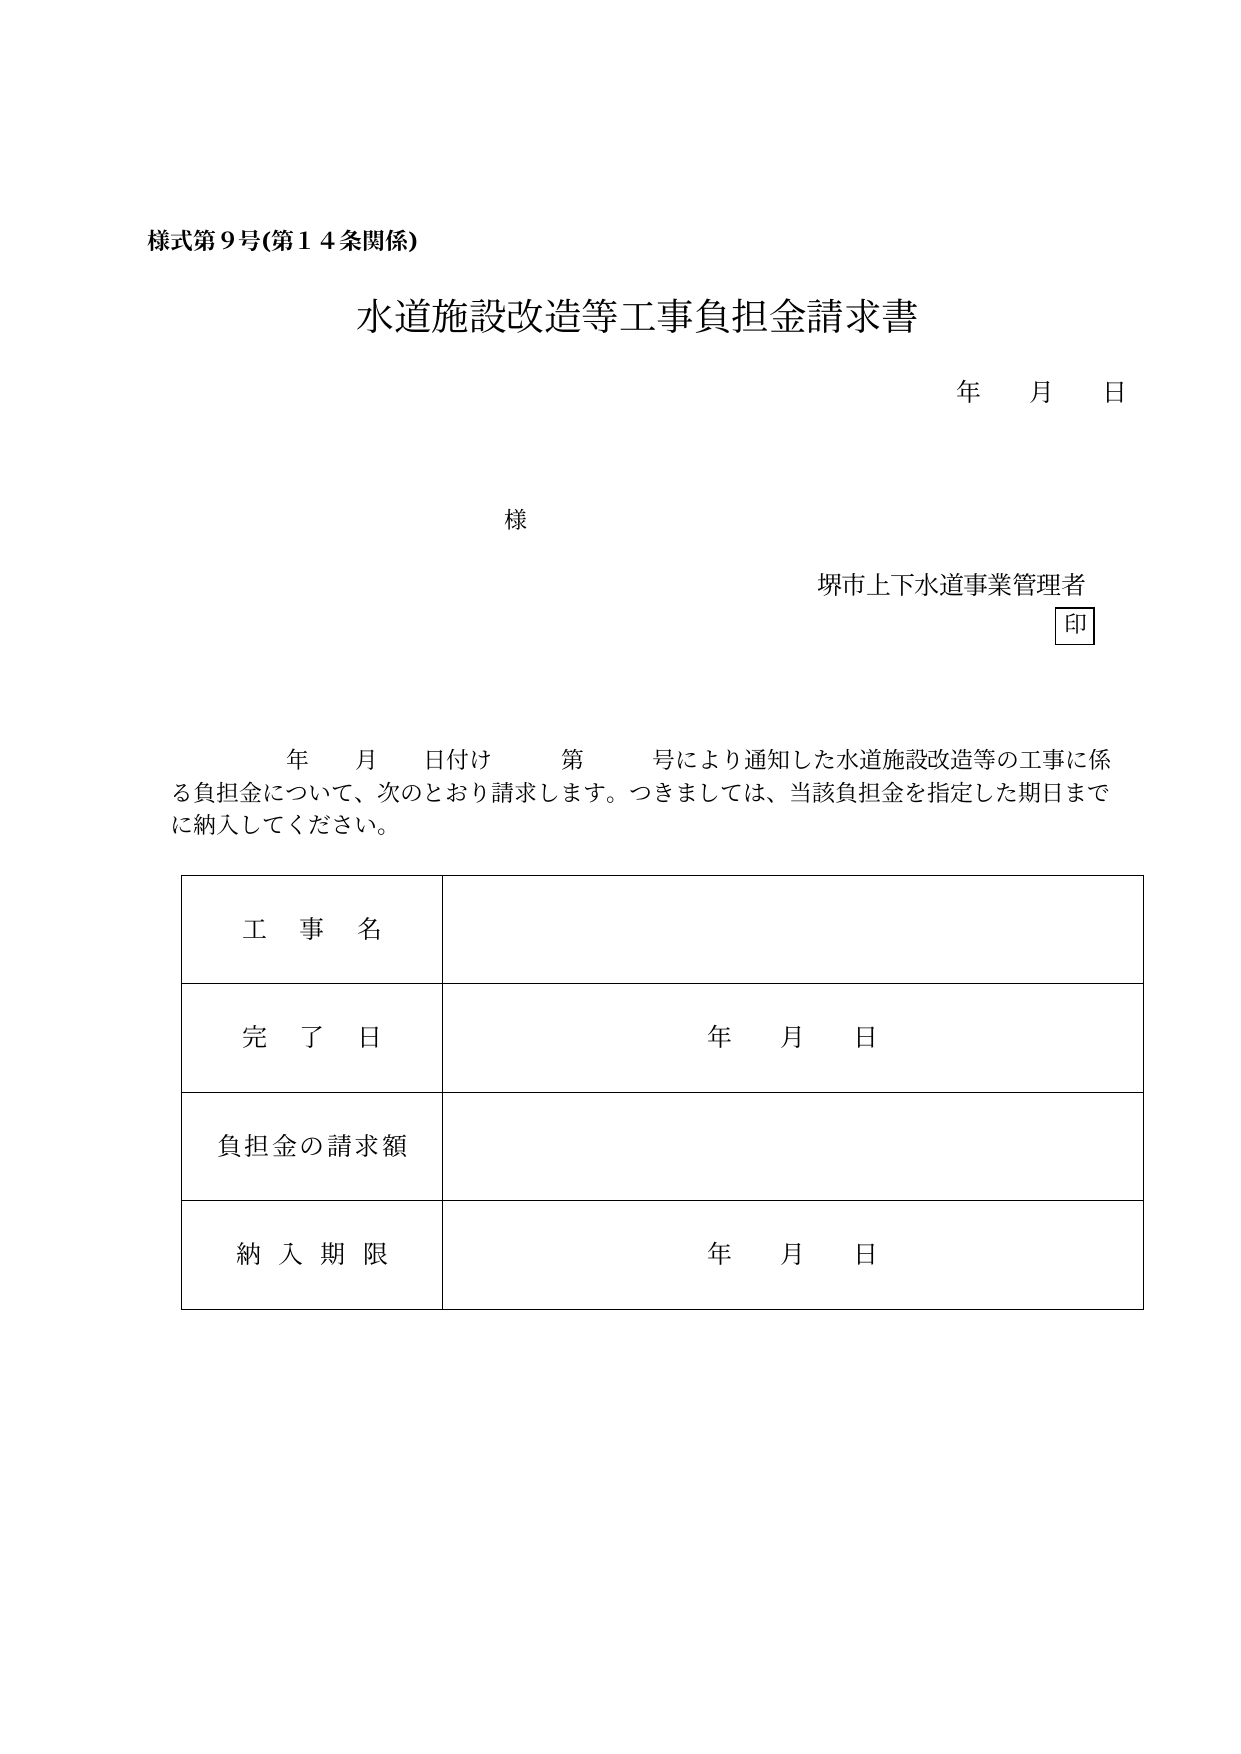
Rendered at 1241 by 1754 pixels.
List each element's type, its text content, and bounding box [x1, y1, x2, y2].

table_header [443, 876, 1143, 983]
text 年 月 日付け 第 号により通知した水道施設改造等の工事に係る負担金について、次のとおり請求します。つきましては、当該負担金を指定した期日までに納入してください。 [171, 742, 1128, 840]
table_header 工事名 [182, 876, 442, 983]
text 年 月 日 [148, 372, 1128, 408]
subtitle 水道施設改造等工事負担金請求書 [148, 287, 1128, 341]
table_cell 負担金の請求額 [182, 1093, 442, 1200]
table_cell [443, 1093, 1143, 1200]
table_cell 納入期限 [182, 1201, 442, 1309]
text 堺市上下水道事業管理者 [148, 566, 1128, 602]
text 様 [148, 502, 1128, 535]
table_cell 年 月 日 [443, 1201, 1143, 1309]
table_cell 年 月 日 [443, 984, 1143, 1092]
text 様式第９号(第１４条関係) [148, 223, 1128, 256]
table_cell 完了日 [182, 984, 442, 1092]
text 印 [148, 602, 1087, 639]
